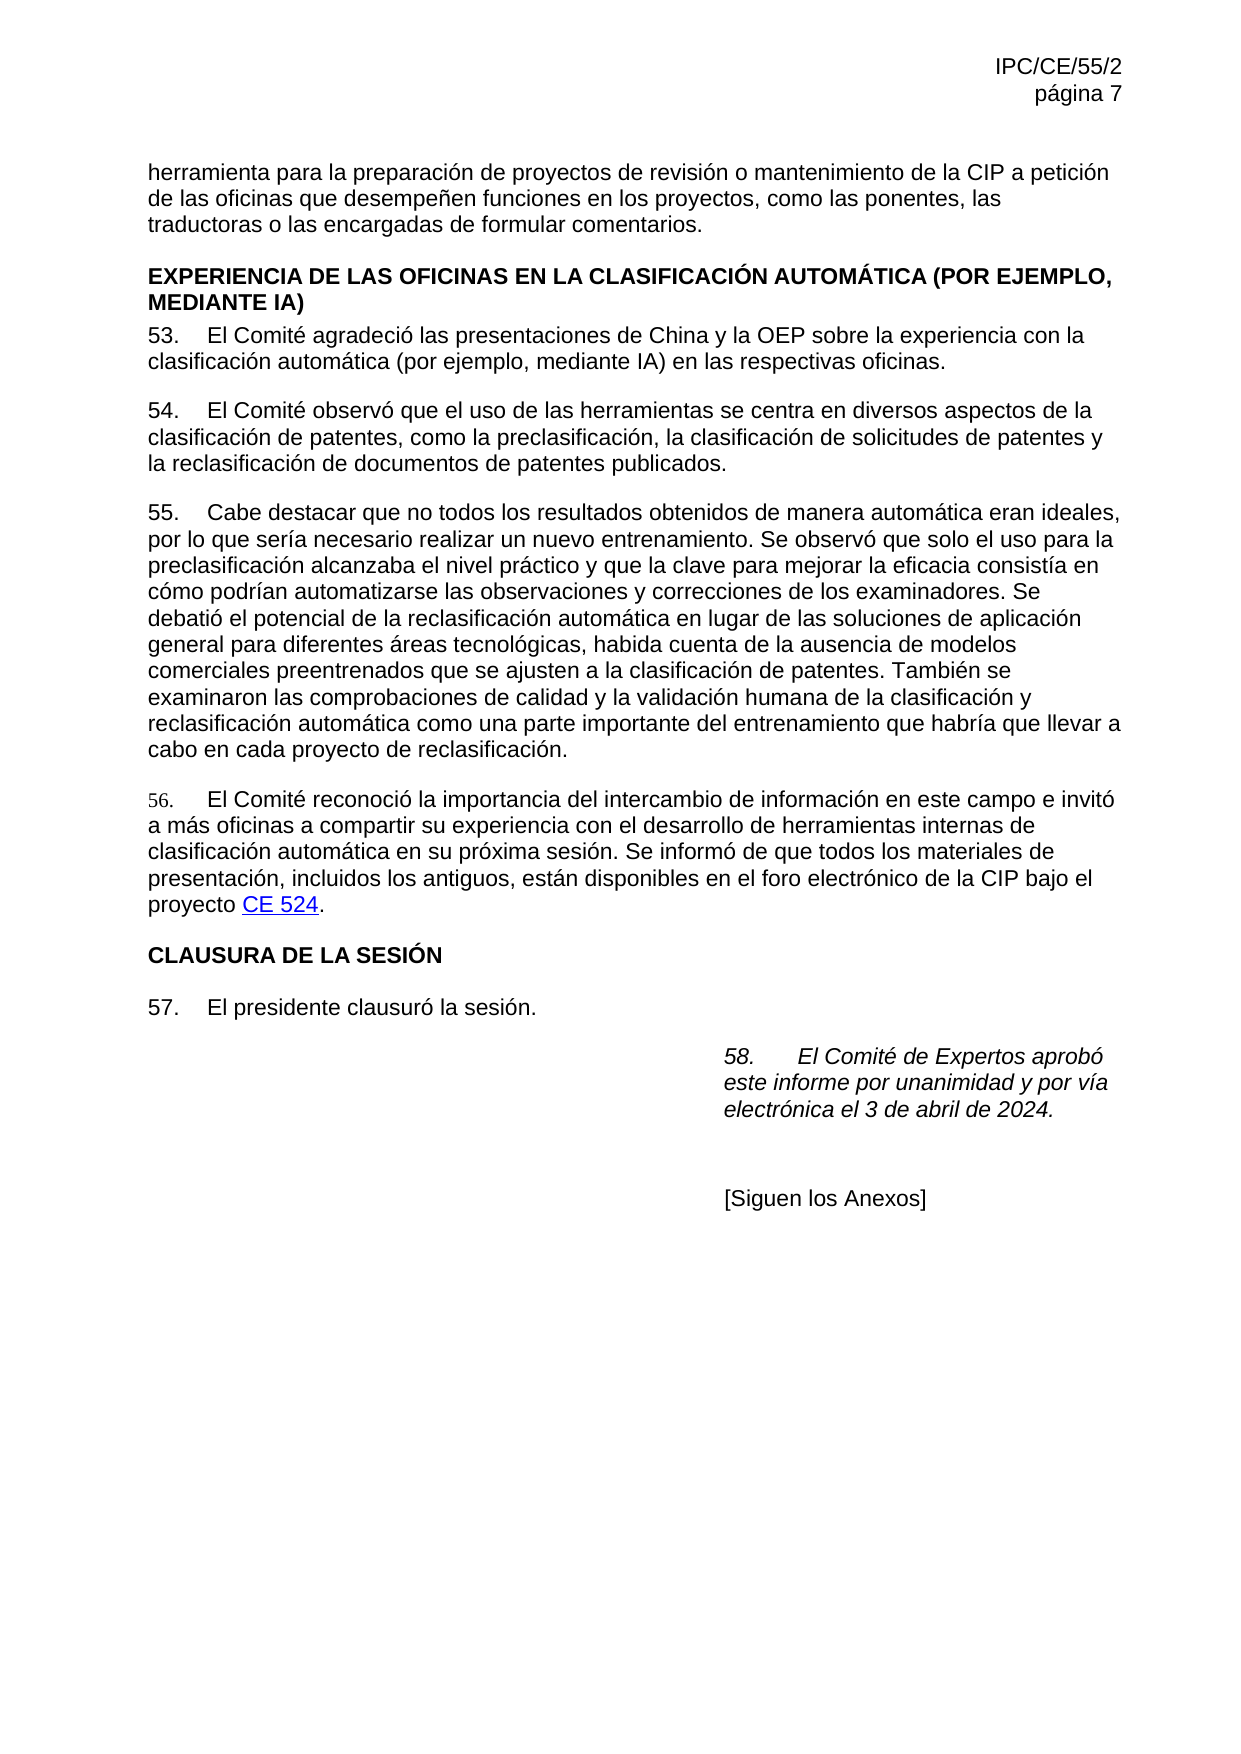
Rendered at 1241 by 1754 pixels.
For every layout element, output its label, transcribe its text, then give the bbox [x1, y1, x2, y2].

subtitle Clausura de la sesión [148, 942, 1122, 969]
subtitle Experiencia de las oficinas en la clasificación automática (por ejemplo, mediante IA) [148, 263, 1122, 315]
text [148, 158, 1122, 238]
text El Comité agradeció las presentaciones de China y la OEP sobre la experiencia con la clasificación automática (por ejemplo, mediante IA) en las respectivas oficinas. [148, 322, 1122, 374]
text El Comité reconoció la importancia del intercambio de información en este campo e invitó a más oficinas a compartir su experiencia con el desarrollo de herramientas internas de clasificación automática en su próxima sesión. Se informó de que todos los materiales de presentación, incluidos los antiguos, están disponibles en el foro electrónico de la CIP bajo el proyecto CE 524. [148, 786, 1122, 917]
text El presidente clausuró la sesión. [148, 994, 1122, 1020]
text Cabe destacar que no todos los resultados obtenidos de manera automática eran ideales, por lo que sería necesario realizar un nuevo entrenamiento. Se observó que solo el uso para la preclasificación alcanzaba el nivel práctico y que la clave para mejorar la eficacia consistía en cómo podrían automatizarse las observaciones y correcciones de los examinadores. Se debatió el potencial de la reclasificación automática en lugar de las soluciones de aplicación general para diferentes áreas tecnológicas, habida cuenta de la ausencia de modelos comerciales preentrenados que se ajusten a la clasificación de patentes. También se examinaron las comprobaciones de calidad y la validación humana de la clasificación y reclasificación automática como una parte importante del entrenamiento que habría que llevar a cabo en cada proyecto de reclasificación. [148, 499, 1122, 763]
text [Siguen los Anexos] [724, 1184, 1122, 1211]
text El Comité de Expertos aprobó este informe por unanimidad y por vía electrónica el 3 de abril de 2024. [723, 1043, 1122, 1122]
text El Comité observó que el uso de las herramientas se centra en diversos aspectos de la clasificación de patentes, como la preclasificación, la clasificación de solicitudes de patentes y la reclasificación de documentos de patentes publicados. [148, 397, 1122, 476]
